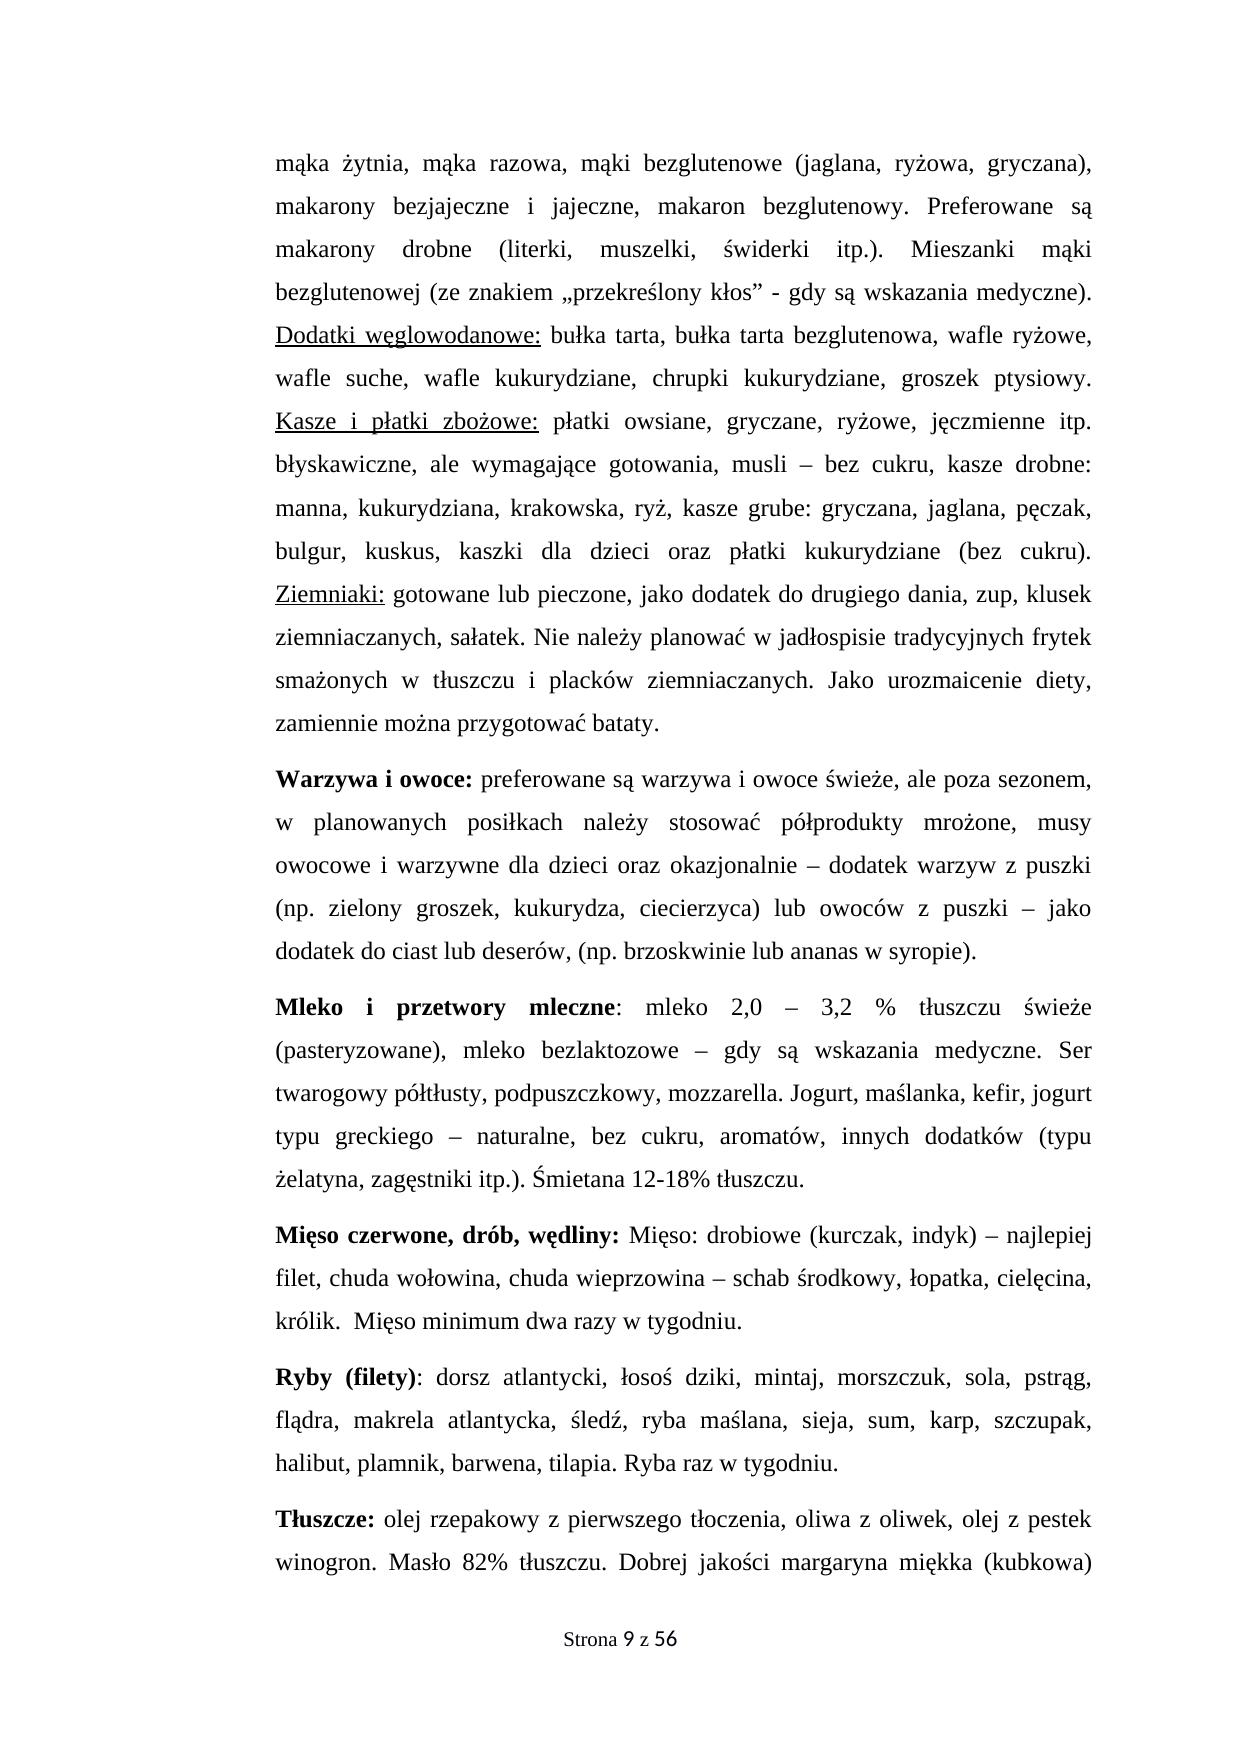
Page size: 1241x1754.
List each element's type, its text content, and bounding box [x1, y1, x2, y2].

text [275, 1504, 1093, 1576]
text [275, 148, 1093, 737]
text Warzywa i owoce: preferowane są warzywa i owoce świeże, ale poza sezonem, w planowanych posiłkach należy stosować półprodukty mrożone, musy owocowe i warzywne dla dzieci oraz okazjonalnie – dodatek warzyw z puszki (np. zielony groszek, kukurydza, ciecierzyca) lub owoców z puszki – jako dodatek do ciast lub deserów, (np. brzoskwinie lub ananas w syropie). [275, 764, 1093, 965]
text Mięso czerwone, drób, wędliny: Mięso: drobiowe (kurczak, indyk) – najlepiej filet, chuda wołowina, chuda wieprzowina – schab środkowy, łopatka, cielęcina, królik. Mięso minimum dwa razy w tygodniu. [275, 1220, 1093, 1335]
text Ryby (filety): dorsz atlantycki, łosoś dziki, mintaj, morszczuk, sola, pstrąg, flądra, makrela atlantycka, śledź, ryba maślana, sieja, sum, karp, szczupak, halibut, plamnik, barwena, tilapia. Ryba raz w tygodniu. [275, 1362, 1093, 1477]
text Mleko i przetwory mleczne: mleko 2,0 – 3,2 % tłuszczu świeże (pasteryzowane), mleko bezlaktozowe – gdy są wskazania medyczne. Ser twarogowy półtłusty, podpuszczkowy, mozzarella. Jogurt, maślanka, kefir, jogurt typu greckiego – naturalne, bez cukru, aromatów, innych dodatków (typu żelatyna, zagęstniki itp.). Śmietana 12-18% tłuszczu. [275, 992, 1093, 1193]
